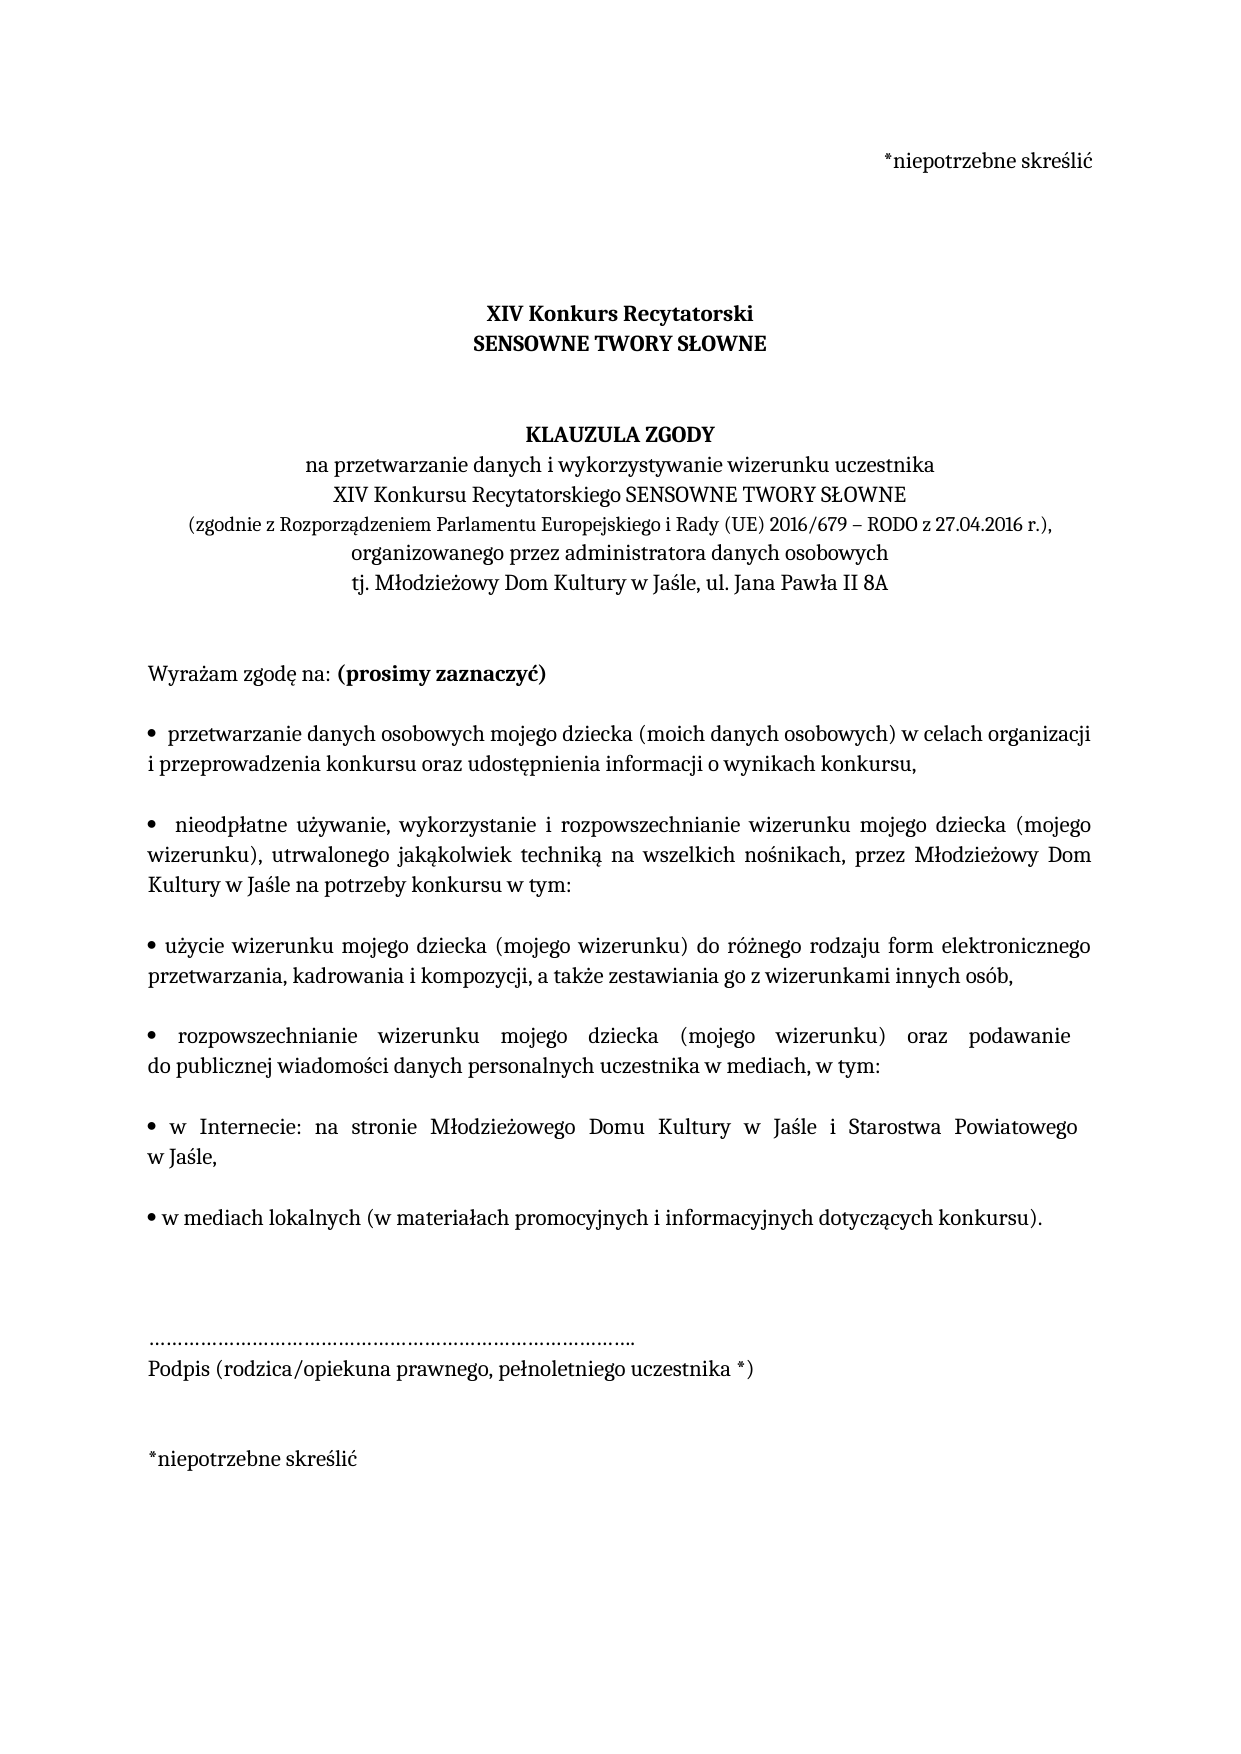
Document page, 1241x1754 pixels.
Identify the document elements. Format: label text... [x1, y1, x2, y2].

text KLAUZULA ZGODY [148, 422, 1093, 448]
text Podpis (rodzica/opiekuna prawnego, pełnoletniego uczestnika *) [148, 1355, 1093, 1382]
text nieodpłatne używanie, wykorzystanie i rozpowszechnianie wizerunku mojego dziecka (mojego wizerunku), utrwalonego jakąkolwiek techniką na wszelkich nośnikach, przez Młodzieżowy Dom Kultury w Jaśle na potrzeby konkursu w tym: [148, 812, 1093, 898]
text *niepotrzebne skreślić [148, 1446, 1093, 1472]
text w Internecie: na stronie Młodzieżowego Domu Kultury w Jaśle i Starostwa Powiatowego w Jaśle, [148, 1114, 1093, 1170]
text na przetwarzanie danych i wykorzystywanie wizerunku uczestnika [148, 452, 1093, 478]
text rozpowszechnianie wizerunku mojego dziecka (mojego wizerunku) oraz podawanie do publicznej wiadomości danych personalnych uczestnika w mediach, w tym: [148, 1023, 1093, 1079]
text w mediach lokalnych (w materiałach promocyjnych i informacyjnych dotyczących konkursu). [148, 1204, 1093, 1231]
text *niepotrzebne skreślić [148, 148, 1093, 174]
text przetwarzanie danych osobowych mojego dziecka (moich danych osobowych) w celach organizacji i przeprowadzenia konkursu oraz udostępnienia informacji o wynikach konkursu, [148, 721, 1093, 777]
text SENSOWNE TWORY SŁOWNE [148, 331, 1093, 357]
text …………………………………………………………………………. [148, 1325, 1093, 1351]
text XIV Konkurs Recytatorski [148, 301, 1093, 327]
text Wyrażam zgodę na: (prosimy zaznaczyć) [148, 661, 1093, 687]
text (zgodnie z Rozporządzeniem Parlamentu Europejskiego i Rady (UE) 2016/679 – RODO z 27.04.2016 r.), [148, 512, 1093, 536]
text XIV Konkursu Recytatorskiego SENSOWNE TWORY SŁOWNE [148, 482, 1093, 508]
text użycie wizerunku mojego dziecka (mojego wizerunku) do różnego rodzaju form elektronicznego przetwarzania, kadrowania i kompozycji, a także zestawiania go z wizerunkami innych osób, [148, 932, 1093, 989]
text tj. Młodzieżowy Dom Kultury w Jaśle, ul. Jana Pawła II 8A [148, 570, 1093, 596]
text organizowanego przez administratora danych osobowych [148, 540, 1093, 566]
